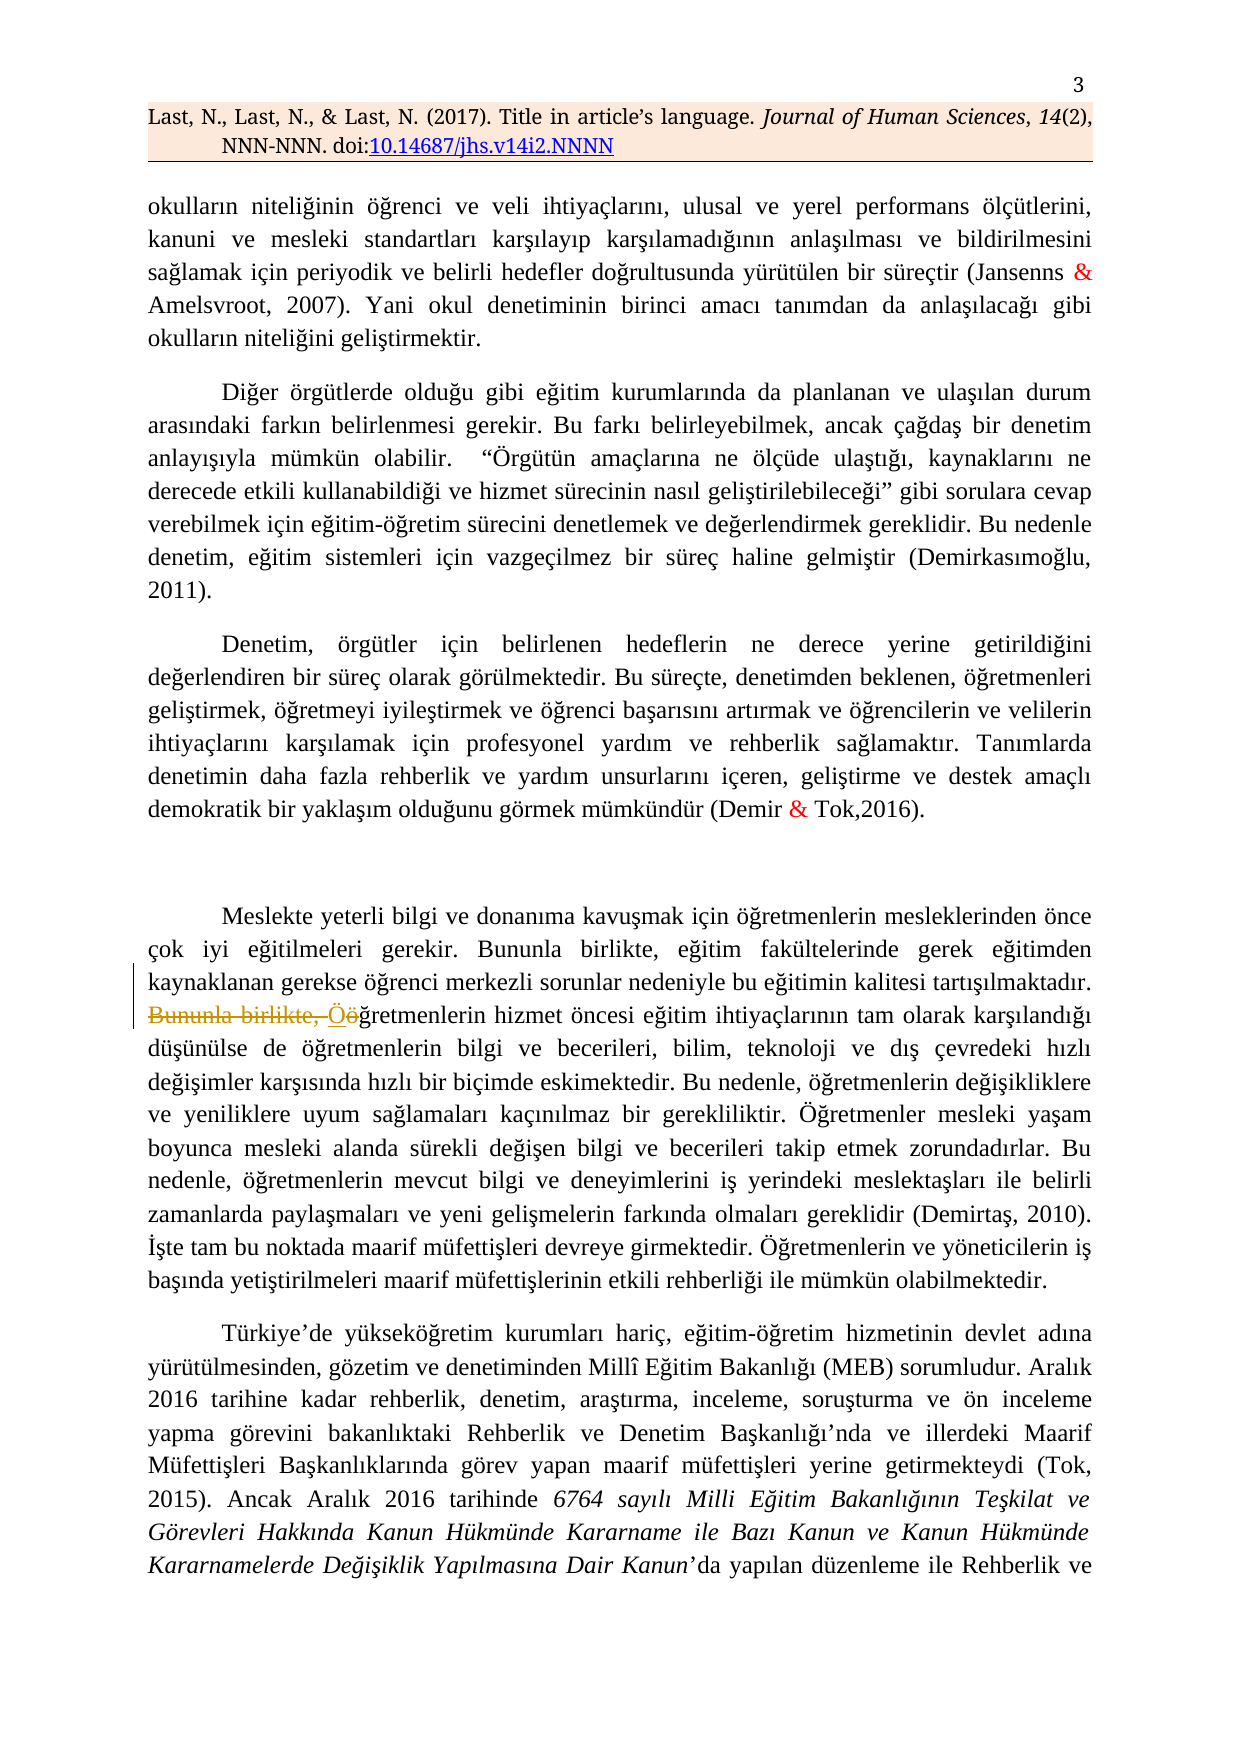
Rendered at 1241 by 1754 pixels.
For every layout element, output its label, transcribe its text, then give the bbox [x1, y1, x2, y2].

text Meslekte yeterli bilgi ve donanıma kavuşmak için öğretmenlerin mesleklerinden önce çok iyi eğitilmeleri gerekir. Bununla birlikte, eğitim fakültelerinde gerek eğitimden kaynaklanan gerekse öğrenci merkezli sorunlar nedeniyle bu eğitimin kalitesi tartışılmaktadır. ğretmenlerin hizmet öncesi eğitim ihtiyaçlarının tam olarak karşılandığı düşünülse de öğretmenlerin bilgi ve becerileri, bilim, teknoloji ve dış çevredeki hızlı değişimler karşısında hızlı bir biçimde eskimektedir. Bu nedenle, öğretmenlerin değişikliklere ve yeniliklere uyum sağlamaları kaçınılmaz bir gerekliliktir. Öğretmenler mesleki yaşam boyunca mesleki alanda sürekli değişen bilgi ve becerileri takip etmek zorundadırlar. Bu nedenle, öğretmenlerin mevcut bilgi ve deneyimlerini iş yerindeki meslektaşları ile belirli zamanlarda paylaşmaları ve yeni gelişmelerin farkında olmaları gereklidir (Demirtaş, 2010). İşte tam bu noktada maarif müfettişleri devreye girmektedir. Öğretmenlerin ve yöneticilerin iş başında yetiştirilmeleri maarif müfettişlerinin etkili rehberliği ile mümkün olabilmektedir. [148, 901, 1093, 1293]
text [148, 191, 1093, 352]
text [148, 1318, 1093, 1578]
text Diğer örgütlerde olduğu gibi eğitim kurumlarında da planlanan ve ulaşılan durum arasındaki farkın belirlenmesi gerekir. Bu farkı belirleyebilmek, ancak çağdaş bir denetim anlayışıyla mümkün olabilir. “Örgütün amaçlarına ne ölçüde ulaştığı, kaynaklarını ne derecede etkili kullanabildiği ve hizmet sürecinin nasıl geliştirilebileceği” gibi sorulara cevap verebilmek için eğitim-öğretim sürecini denetlemek ve değerlendirmek gereklidir. Bu nedenle denetim, eğitim sistemleri için vazgeçilmez bir süreç haline gelmiştir (Demirkasımoğlu, 2011). [148, 377, 1093, 603]
text Denetim, örgütler için belirlenen hedeflerin ne derece yerine getirildiğini değerlendiren bir süreç olarak görülmektedir. Bu süreçte, denetimden beklenen, öğretmenleri geliştirmek, öğretmeyi iyileştirmek ve öğrenci başarısını artırmak ve öğrencilerin ve velilerin ihtiyaçlarını karşılamak için profesyonel yardım ve rehberlik sağlamaktır. Tanımlarda denetimin daha fazla rehberlik ve yardım unsurlarını içeren, geliştirme ve destek amaçlı demokratik bir yaklaşım olduğunu görmek mümkündür (Demir & Tok,2016). [148, 629, 1093, 822]
